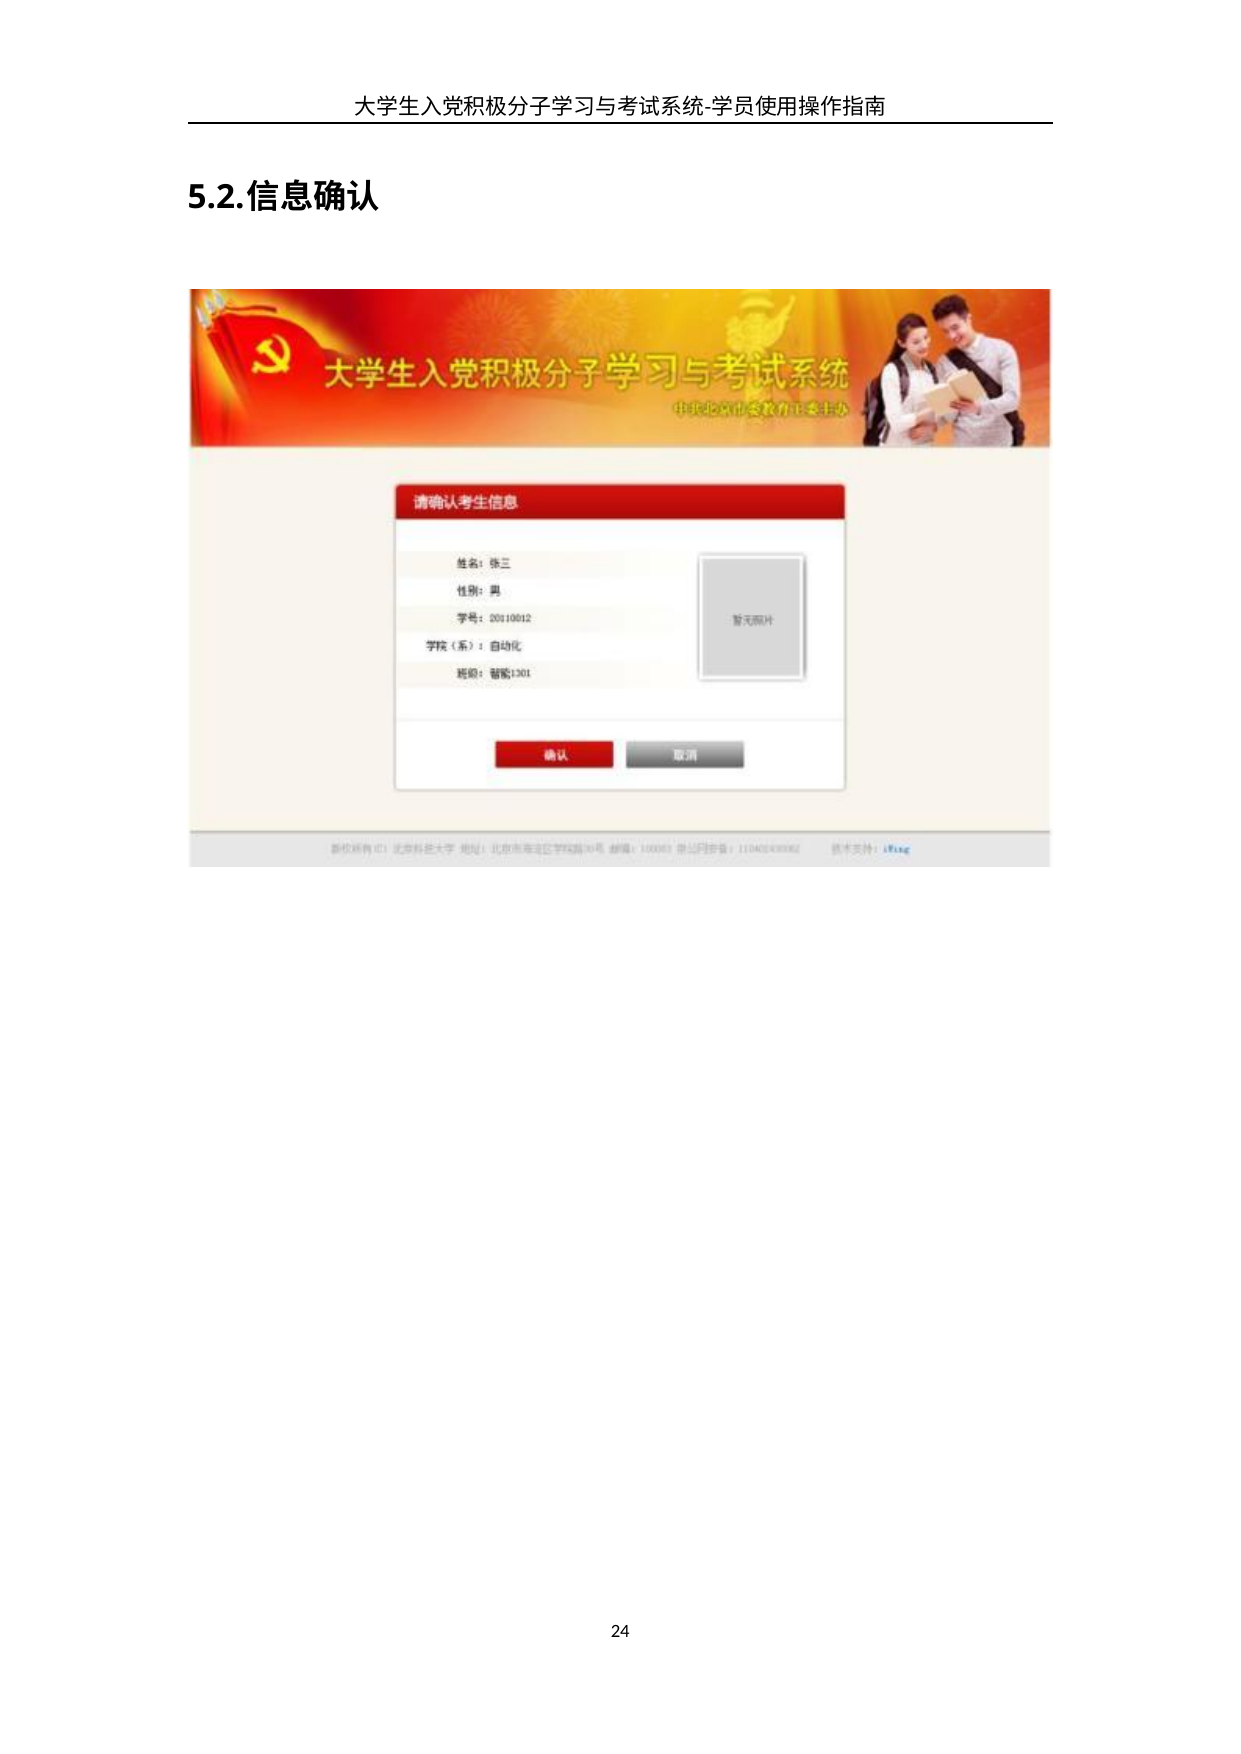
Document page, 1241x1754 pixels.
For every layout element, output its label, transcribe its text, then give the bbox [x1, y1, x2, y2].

subtitle 信息确认 [187, 162, 1053, 227]
picture [187, 289, 1053, 867]
